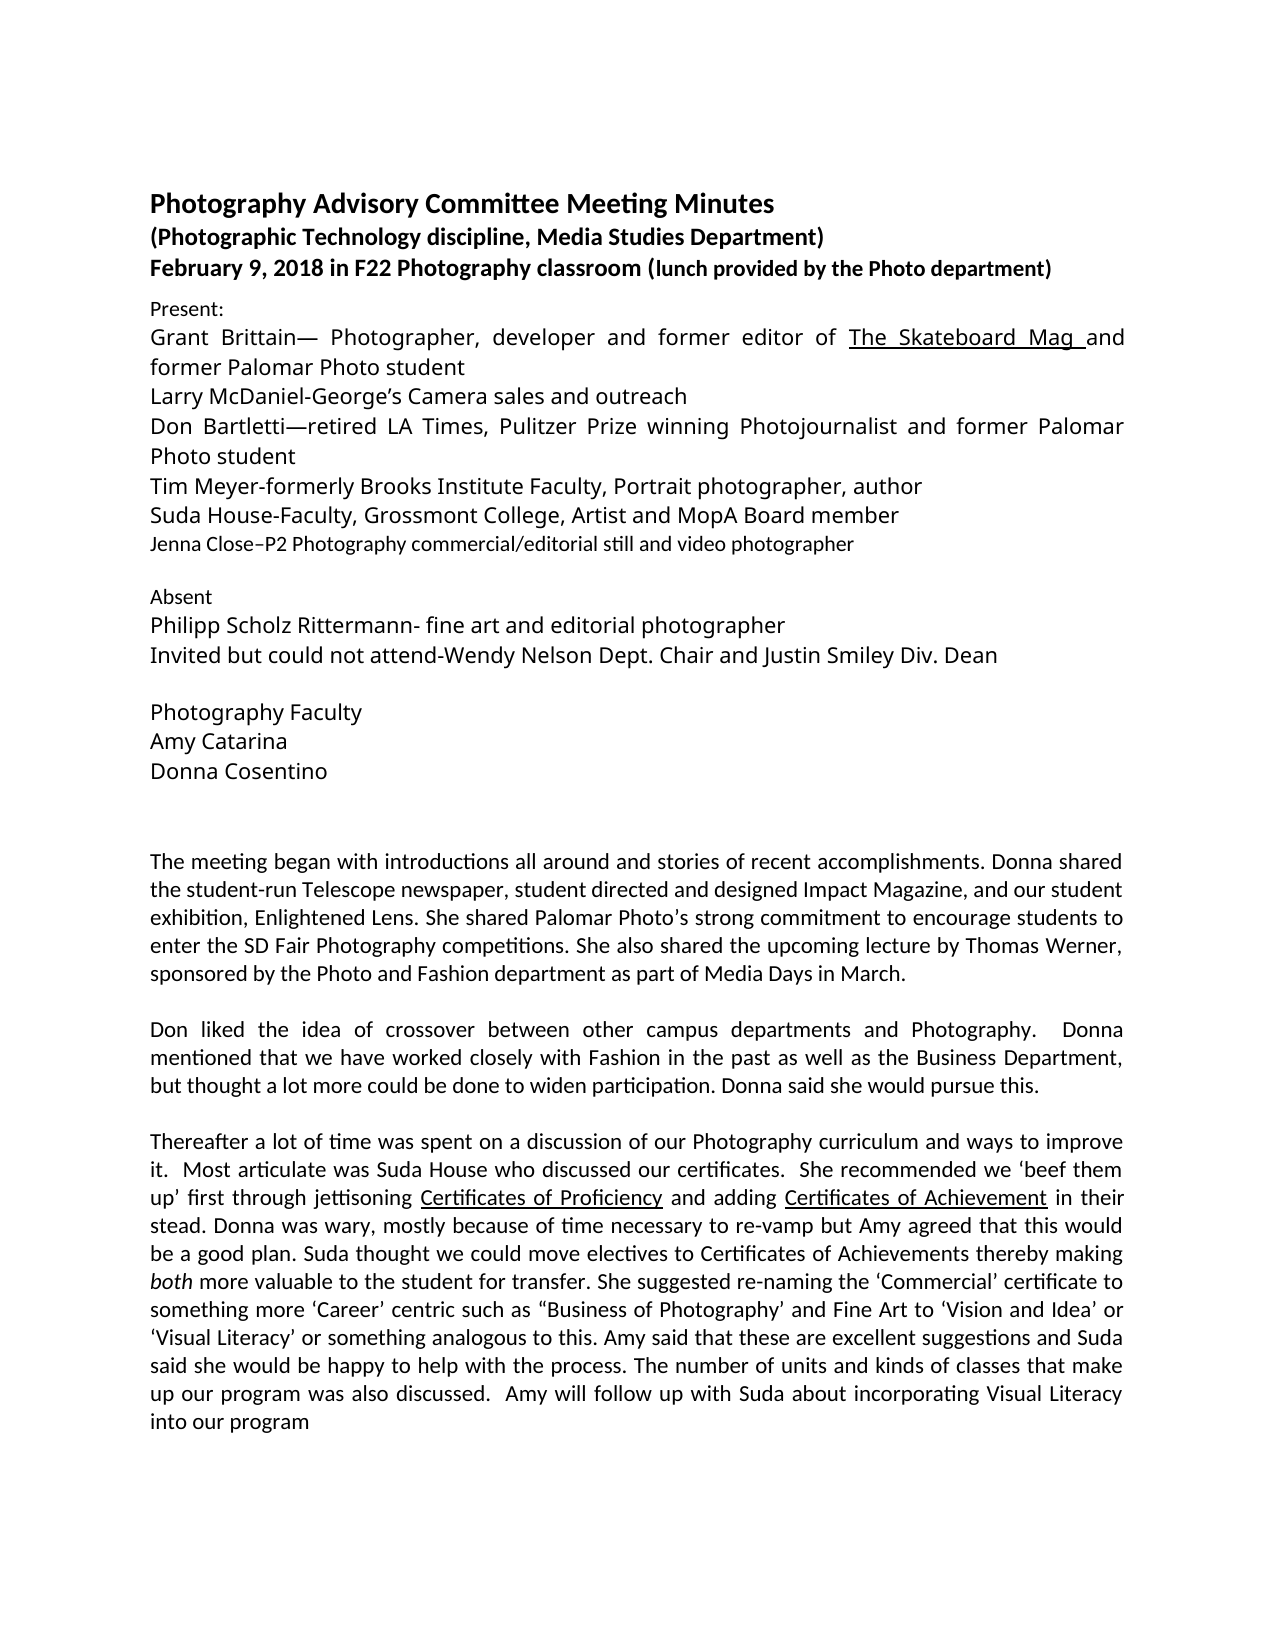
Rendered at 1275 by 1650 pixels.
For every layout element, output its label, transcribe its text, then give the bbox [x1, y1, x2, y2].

text Don liked the idea of crossover between other campus departments and Photography. Donna mentioned that we have worked closely with Fashion in the past as well as the Business Department, but thought a lot more could be done to widen participation. Donna said she would pursue this. [150, 1015, 1125, 1099]
text Absent [150, 583, 1125, 610]
text Larry McDaniel-George’s Camera sales and outreach [150, 381, 1125, 411]
text Present: [150, 295, 1125, 322]
text February 9, 2018 in F22 Photography classroom (lunch provided by the Photo department) [150, 252, 1125, 282]
text Jenna Close–P2 Photography commercial/editorial still and video photographer [150, 530, 1125, 557]
text Invited but could not attend-Wendy Nelson Dept. Chair and Justin Smiley Div. Dean [150, 640, 1125, 670]
text Thereafter a lot of time was spent on a discussion of our Photography curriculum and ways to improve it. Most articulate was Suda House who discussed our certificates. She recommended we ‘beef them up’ first through jettisoning Certificates of Proficiency and adding Certificates of Achievement in their stead. Donna was wary, mostly because of time necessary to re-vamp but Amy agreed that this would be a good plan. Suda thought we could move electives to Certificates of Achievements thereby making both more valuable to the student for transfer. She suggested re-naming the ‘Commercial’ certificate to something more ‘Career’ centric such as “Business of Photography’ and Fine Art to ‘Vision and Idea’ or ‘Visual Literacy’ or something analogous to this. Amy said that these are excellent suggestions and Suda said she would be happy to help with the process. The number of units and kinds of classes that make up our program was also discussed. Amy will follow up with Suda about incorporating Visual Literacy into our program [150, 1127, 1125, 1435]
text Donna Cosentino [150, 756, 1125, 786]
text Philipp Scholz Rittermann- fine art and editorial photographer [150, 610, 1125, 640]
text Photography Faculty [150, 696, 1125, 726]
text Suda House-Faculty, Grossmont College, Artist and MopA Board member [150, 500, 1125, 530]
text Don Bartletti—retired LA Times, Pulitzer Prize winning Photojournalist and former Palomar Photo student [150, 411, 1125, 471]
text Tim Meyer-formerly Brooks Institute Faculty, Portrait photographer, author [150, 471, 1125, 500]
text Grant Brittain— Photographer, developer and former editor of The Skateboard Mag and former Palomar Photo student [150, 322, 1125, 381]
text Photography Advisory Committee Meeting Minutes [150, 186, 1125, 221]
text (Photographic Technology discipline, Media Studies Department) [150, 221, 1125, 252]
text Amy Catarina [150, 726, 1125, 756]
text The meeting began with introductions all around and stories of recent accomplishments. Donna shared the student-run Telescope newspaper, student directed and designed Impact Magazine, and our student exhibition, Enlightened Lens. She shared Palomar Photo’s strong commitment to encourage students to enter the SD Fair Photography competitions. She also shared the upcoming lecture by Thomas Werner, sponsored by the Photo and Fashion department as part of Media Days in March. [150, 847, 1125, 987]
